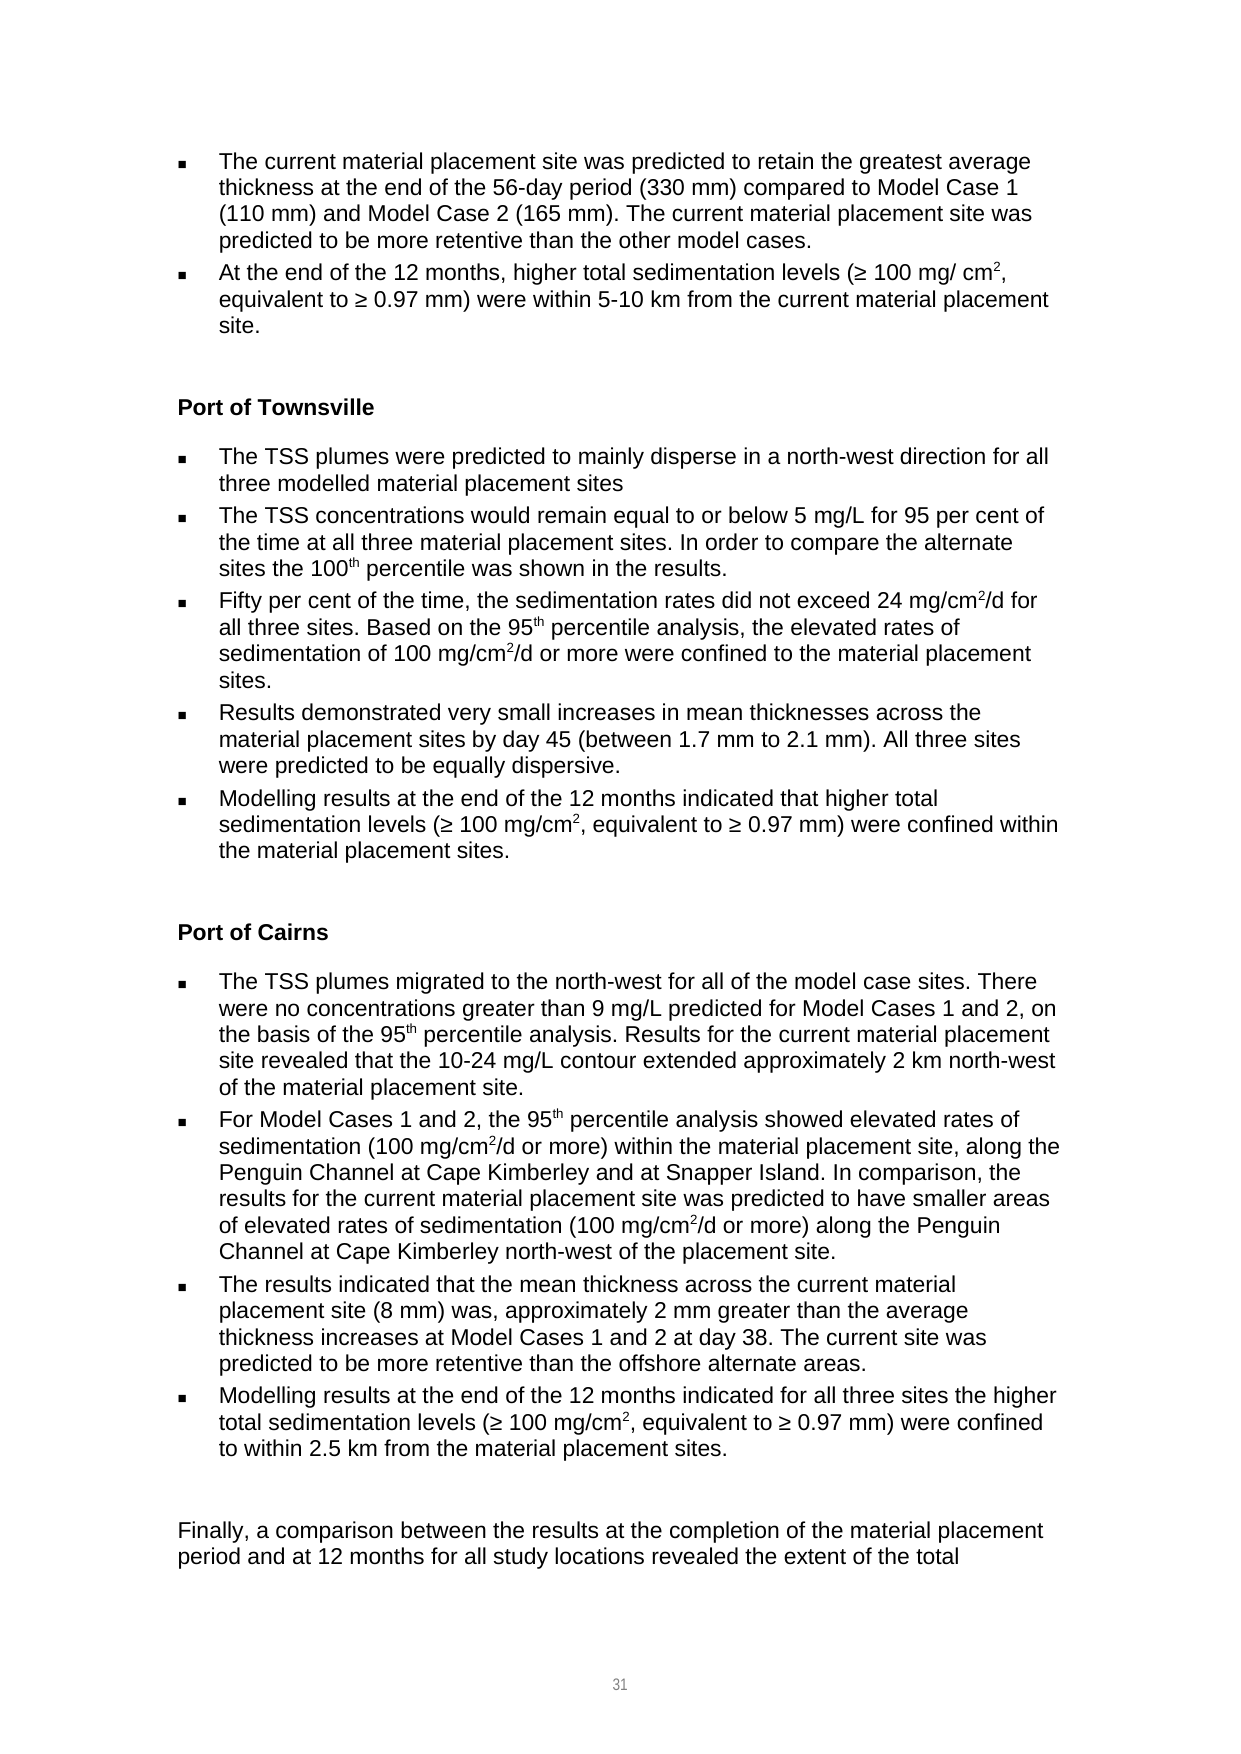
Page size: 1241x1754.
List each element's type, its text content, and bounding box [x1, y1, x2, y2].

text Modelling results at the end of the 12 months indicated for all three sites the higher total sedimentation levels (≥ 100 mg/cm2, equivalent to ≥ 0.97 mm) were confined to within 2.5 km from the material placement sites. [177, 1382, 1063, 1461]
text Port of Cairns [177, 919, 1063, 945]
text Port of Townsville [177, 394, 1063, 420]
text The TSS plumes were predicted to mainly disperse in a north-west direction for all three modelled material placement sites [177, 443, 1063, 496]
text The current material placement site was predicted to retain the greatest average thickness at the end of the 56-day period (330 mm) compared to Model Case 1 (110 mm) and Model Case 2 (165 mm). The current material placement site was predicted to be more retentive than the other model cases. [177, 148, 1063, 253]
text For Model Cases 1 and 2, the 95th percentile analysis showed elevated rates of sedimentation (100 mg/cm2/d or more) within the material placement site, along the Penguin Channel at Cape Kimberley and at Snapper Island. In comparison, the results for the current material placement site was predicted to have smaller areas of elevated rates of sedimentation (100 mg/cm2/d or more) along the Penguin Channel at Cape Kimberley north-west of the placement site. [177, 1106, 1063, 1264]
text The TSS concentrations would remain equal to or below 5 mg/L for 95 per cent of the time at all three material placement sites. In order to compare the alternate sites the 100th percentile was shown in the results. [177, 502, 1063, 581]
text Modelling results at the end of the 12 months indicated that higher total sedimentation levels (≥ 100 mg/cm2, equivalent to ≥ 0.97 mm) were confined within the material placement sites. [177, 784, 1063, 863]
text The results indicated that the mean thickness across the current material placement site (8 mm) was, approximately 2 mm greater than the average thickness increases at Model Cases 1 and 2 at day 38. The current site was predicted to be more retentive than the offshore alternate areas. [177, 1271, 1063, 1376]
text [177, 1517, 1063, 1570]
text Fifty per cent of the time, the sedimentation rates did not exceed 24 mg/cm2/d for all three sites. Based on the 95th percentile analysis, the elevated rates of sedimentation of 100 mg/cm2/d or more were confined to the material placement sites. [177, 587, 1063, 693]
text At the end of the 12 months, higher total sedimentation levels (≥ 100 mg/ cm2, equivalent to ≥ 0.97 mm) were within 5-10 km from the current material placement site. [177, 259, 1063, 338]
text The TSS plumes migrated to the north-west for all of the model case sites. There were no concentrations greater than 9 mg/L predicted for Model Cases 1 and 2, on the basis of the 95th percentile analysis. Results for the current material placement site revealed that the 10-24 mg/L contour extended approximately 2 km north-west of the material placement site. [177, 968, 1063, 1100]
text Results demonstrated very small increases in mean thicknesses across the material placement sites by day 45 (between 1.7 mm to 2.1 mm). All three sites were predicted to be equally dispersive. [177, 699, 1063, 778]
